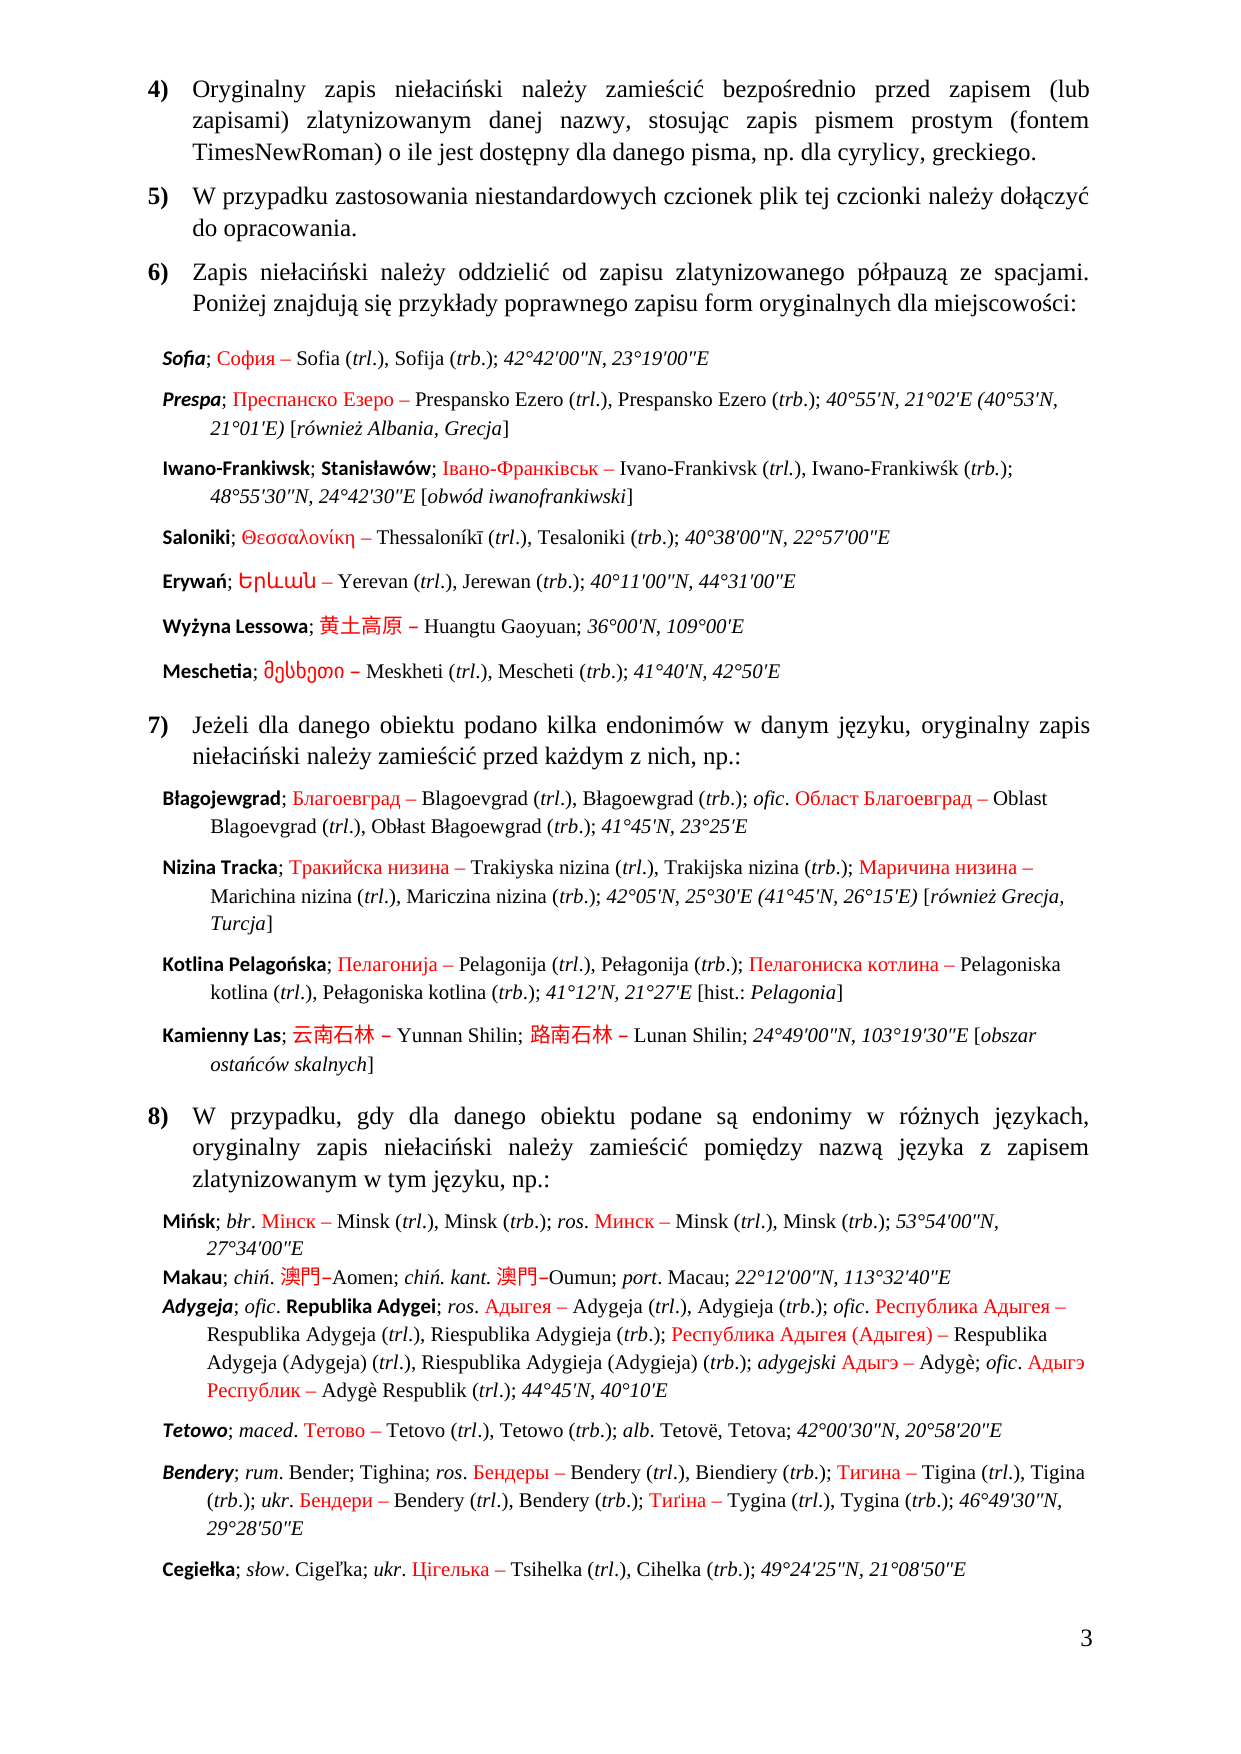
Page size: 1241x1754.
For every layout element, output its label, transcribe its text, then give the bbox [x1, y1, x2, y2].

text Makau; chiń. 澳門–Aomen; chiń. kant. 澳門–Oumun; port. Macau; 22°12′00″N, 113°32′40″E [162, 1262, 1090, 1291]
list W przypadku zastosowania niestandardowych czcionek plik tej czcionki należy dołączyć do opracowania. [148, 181, 1090, 241]
text Kamienny Las; 云南石林 – Yunnan Shilin; 路南石林 – Lunan Shilin; 24°49′00″N, 103°19′30″E [obszar ostańców skalnych] [162, 1020, 1093, 1076]
text Tetowo; maced. Тетово – Tetovo (trl.), Tetowo (trb.); alb. Tetovë, Tetova; 42°00′30″N, 20°58′20″E [162, 1418, 1093, 1443]
list Jeżeli dla danego obiektu podano kilka endonimów w danym języku, oryginalny zapis niełaciński należy zamieścić przed każdym z nich, np.: [148, 710, 1090, 770]
text Nizina Tracka; Тракийска низина – Trakiyska nizina (trl.), Trakijska nizina (trb.); Маричина низина – Marichina nizina (trl.), Mariczina nizina (trb.); 42°05′N, 25°30′E (41°45′N, 26°15′E) [również Grecja, Turcja] [162, 854, 1093, 935]
text Kotlina Pelagońska; Пелагонија – Pelagonija (trl.), Pełagonija (trb.); Пелагониска котлина – Pelagoniska kotlina (trl.), Pełagoniska kotlina (trb.); 41°12′N, 21°27′E [hist.: Pelagonia] [162, 951, 1093, 1004]
text Erywań; Երևան – Yerevan (trl.), Jerewan (trb.); 40°11′00″N, 44°31′00″E [162, 566, 1093, 595]
text Sofia; София – Sofia (trl.), Sofija (trb.); 42°42′00″N, 23°19′00″E [162, 345, 1093, 370]
list Zapis niełaciński należy oddzielić od zapisu zlatynizowanego półpauzą ze spacjami. Poniżej znajdują się przykłady poprawnego zapisu form oryginalnych dla miejscowości: [148, 257, 1090, 317]
list Oryginalny zapis niełaciński należy zamieścić bezpośrednio przed zapisem (lub zapisami) zlatynizowanym danej nazwy, stosując zapis pismem prostym (fontem TimesNewRoman) o ile jest dostępny dla danego pisma, np. dla cyrylicy, greckiego. [148, 74, 1090, 166]
text Meschetia; მესხეთი – Meskheti (trl.), Mescheti (trb.); 41°40′N, 42°50′E [162, 656, 1093, 685]
text Adygeja; ofic. Republika Adygei; ros. Адыгея – Adygeja (trl.), Adygieja (trb.); ofic. Республика Адыгея – Respublika Adygeja (trl.), Riespublika Adygieja (trb.); Республика Адыгея (Адыгея) – Respublika Adygeja (Adygeja) (trl.), Riespublika Adygieja (Adygieja) (trb.); adygejski Адыгэ – Adygè; ofic. Адыгэ Республик – Adygè Respublik (trl.); 44°45′N, 40°10′E [162, 1293, 1093, 1402]
text Wyżyna Lessowa; 黄土高原 – Huangtu Gaoyuan; 36°00′N, 109°00′E [162, 611, 1093, 640]
text Saloniki; Θεσσαλονίκη – Thessaloníkī (trl.), Tesaloniki (trb.); 40°38′00″N, 22°57′00″E [162, 524, 1093, 550]
text Mińsk; błr. Мінск – Minsk (trl.), Minsk (trb.); ros. Минск – Minsk (trl.), Minsk (trb.); 53°54′00″N, 27°34′00″E [162, 1208, 1090, 1260]
text Iwano-Frankiwsk; Stanisławów; Івано-Франківськ – Ivano-Frankivsk (trl.), Iwano-Frankiwśk (trb.); 48°55′30″N, 24°42′30″E [obwód iwanofrankiwski] [162, 456, 1093, 508]
text Prespa; Преспанско Езеро – Prespansko Ezero (trl.), Prespansko Ezero (trb.); 40°55′N, 21°02′E (40°53′N, 21°01′E) [również Albania, Grecja] [162, 386, 1093, 439]
list W przypadku, gdy dla danego obiektu podane są endonimy w różnych językach, oryginalny zapis niełaciński należy zamieścić pomiędzy nazwą języka z zapisem zlatynizowanym w tym języku, np.: [148, 1101, 1090, 1193]
text Bendery; rum. Bender; Tighina; ros. Бендеры – Bendery (trl.), Biendiery (trb.); Тигина – Tigina (trl.), Tigina (trb.); ukr. Бендери – Bendery (trl.), Bendery (trb.); Тиґіна – Tygina (trl.), Tygina (trb.); 46°49′30″N, 29°28′50″E [162, 1459, 1093, 1540]
text Cegiełka; słow. Cigeľka; ukr. Цігелька – Tsihelka (trl.), Cihelka (trb.); 49°24′25″N, 21°08′50″E [162, 1556, 1093, 1581]
text Błagojewgrad; Благоевград – Blagoevgrad (trl.), Błagoewgrad (trb.); ofic. Област Благоевград – Oblast Blagoevgrad (trl.), Obłast Błagoewgrad (trb.); 41°45′N, 23°25′E [162, 786, 1093, 838]
